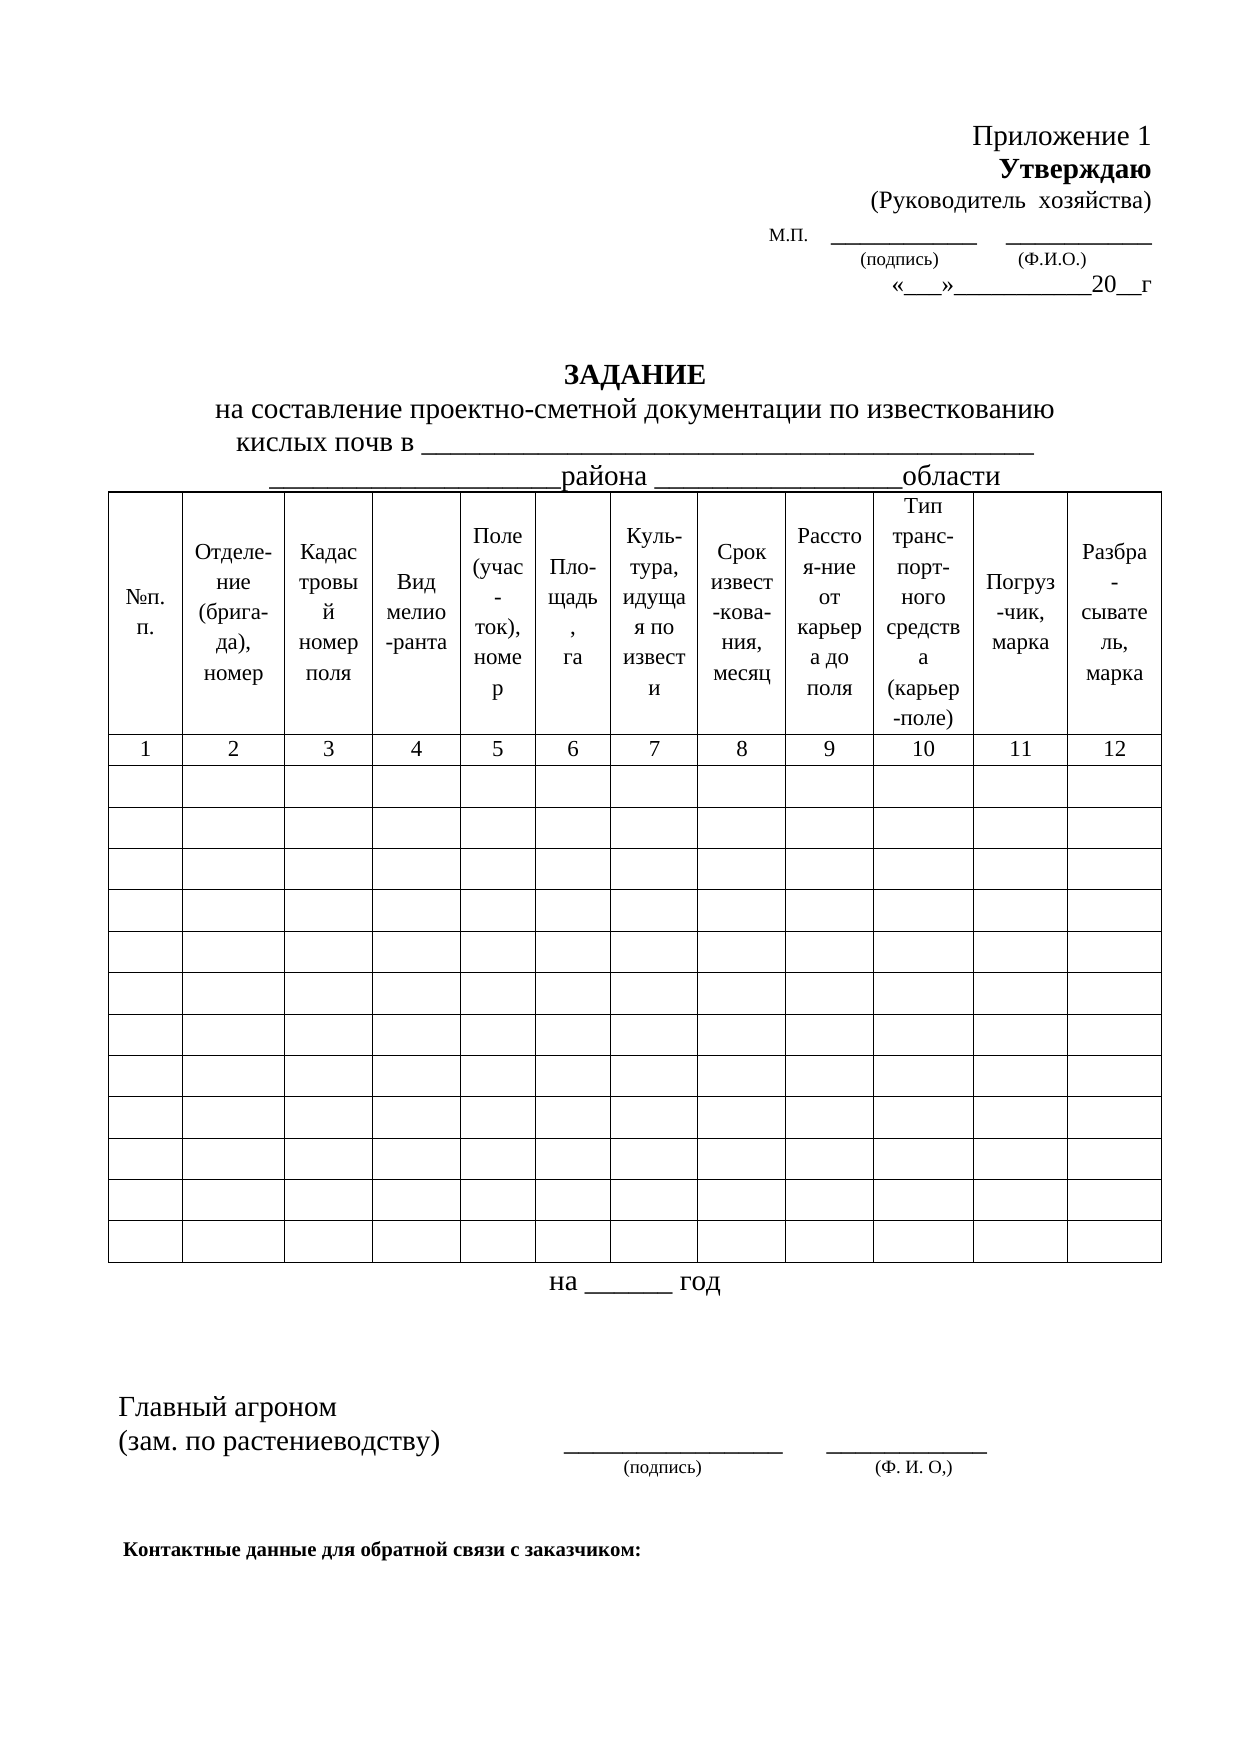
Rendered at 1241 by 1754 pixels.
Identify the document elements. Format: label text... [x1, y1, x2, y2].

table_cell [109, 1056, 182, 1096]
table_cell [373, 890, 460, 931]
text Приложение 1 [118, 118, 1152, 152]
table_header Вид мелио-ранта [373, 493, 460, 734]
table_cell 4 [373, 735, 460, 765]
table_cell [1068, 766, 1161, 807]
table_cell [183, 973, 284, 1013]
table_header Пло-щадь, га [536, 493, 610, 734]
table_cell [536, 1139, 610, 1179]
table_cell [874, 849, 973, 889]
table_cell [536, 849, 610, 889]
table_cell [285, 1139, 372, 1179]
table_cell [1068, 1015, 1161, 1055]
table_cell [611, 766, 697, 807]
table_cell 9 [786, 735, 873, 765]
table_cell [1068, 1097, 1161, 1137]
table_cell 10 [874, 735, 973, 765]
table_header №п.п. [109, 493, 182, 734]
table_cell [461, 1139, 535, 1179]
text ЗАДАНИЕ [118, 357, 1152, 391]
table_cell [373, 1056, 460, 1096]
table_cell [1068, 890, 1161, 931]
text (подпись) (Ф. И. О,) [118, 1456, 1152, 1478]
table_cell [1068, 1056, 1161, 1096]
table_cell 3 [285, 735, 372, 765]
table_cell [874, 1015, 973, 1055]
table_cell [109, 808, 182, 848]
table_cell [874, 973, 973, 1013]
table_cell [109, 932, 182, 972]
table_cell [109, 1097, 182, 1137]
table_cell 8 [698, 735, 785, 765]
table_cell [786, 890, 873, 931]
table_cell [461, 849, 535, 889]
table_cell [461, 890, 535, 931]
table_cell [109, 766, 182, 807]
table_cell [536, 766, 610, 807]
text Контактные данные для обратной связи с заказчиком: [118, 1537, 1152, 1561]
table_cell [183, 1056, 284, 1096]
table_cell [109, 1015, 182, 1055]
table_cell [786, 766, 873, 807]
text (зам. по растениеводству) _______________ ___________ [118, 1423, 1152, 1456]
table_cell [698, 1221, 785, 1262]
table_cell [1068, 932, 1161, 972]
table_cell [611, 973, 697, 1013]
table_cell [786, 932, 873, 972]
table_cell [786, 1139, 873, 1179]
text Главный агроном [118, 1389, 1152, 1423]
table_cell [183, 1097, 284, 1137]
table_cell [109, 849, 182, 889]
table_cell [1068, 849, 1161, 889]
table_cell [461, 808, 535, 848]
table_cell [611, 1097, 697, 1137]
table_cell [536, 1221, 610, 1262]
table_cell 12 [1068, 735, 1161, 765]
table_cell [536, 932, 610, 972]
table_cell [786, 1221, 873, 1262]
table_cell [611, 1015, 697, 1055]
table_cell [874, 932, 973, 972]
table_cell [183, 890, 284, 931]
table_cell [373, 1097, 460, 1137]
table_cell [974, 766, 1067, 807]
table_cell [461, 973, 535, 1013]
table_cell [874, 1139, 973, 1179]
table_cell [109, 973, 182, 1013]
text (подпись) (Ф.И.О.) [118, 247, 1152, 269]
table_cell [285, 932, 372, 972]
text кислых почв в __________________________________________ [118, 424, 1152, 458]
table_cell [373, 932, 460, 972]
table_cell [109, 1139, 182, 1179]
table_header Поле (учас-ток), номер [461, 493, 535, 734]
table_header Разбра-сыватель, марка [1068, 493, 1161, 734]
table_cell [698, 973, 785, 1013]
table_cell [874, 1097, 973, 1137]
table_cell [611, 890, 697, 931]
table_cell [285, 890, 372, 931]
table_cell [109, 1221, 182, 1262]
table_cell [373, 808, 460, 848]
table_cell [461, 1097, 535, 1137]
table_cell [786, 973, 873, 1013]
table_cell [183, 1139, 284, 1179]
table_cell [786, 1097, 873, 1137]
table_cell [698, 1180, 785, 1220]
table_cell [874, 766, 973, 807]
table_cell [183, 849, 284, 889]
table_cell [373, 849, 460, 889]
table_cell [974, 1097, 1067, 1137]
table_cell [974, 849, 1067, 889]
table_cell [183, 1015, 284, 1055]
table_cell [611, 1221, 697, 1262]
table_cell [183, 1180, 284, 1220]
table_cell [974, 1015, 1067, 1055]
text ____________________района _________________области [118, 458, 1152, 491]
table_cell [285, 849, 372, 889]
table_cell [536, 1056, 610, 1096]
table_cell 1 [109, 735, 182, 765]
table_cell [974, 973, 1067, 1013]
table_cell [1068, 808, 1161, 848]
table_header Отделе-ние (брига-да), номер [183, 493, 284, 734]
text на ______ год [118, 1263, 1152, 1296]
table_cell [285, 1180, 372, 1220]
text «___»___________20__г [118, 269, 1152, 298]
table_cell [874, 1180, 973, 1220]
table_header Расстоя-ние от карьера до поля [786, 493, 873, 734]
table_cell [611, 932, 697, 972]
table_cell [183, 808, 284, 848]
table_cell 7 [611, 735, 697, 765]
table_cell [611, 1180, 697, 1220]
table_cell [536, 890, 610, 931]
table_cell [974, 1139, 1067, 1179]
table_cell [536, 1097, 610, 1137]
table_cell [698, 808, 785, 848]
table_header Кадастровый номер поля [285, 493, 372, 734]
text М.П. __________ __________ [118, 214, 1152, 247]
text Утверждаю [118, 152, 1152, 185]
table_cell [373, 1221, 460, 1262]
table_cell [183, 766, 284, 807]
table_cell [611, 808, 697, 848]
table_cell [786, 849, 873, 889]
table_cell [611, 849, 697, 889]
table_cell [974, 890, 1067, 931]
table_cell [109, 1180, 182, 1220]
table_cell [974, 1221, 1067, 1262]
text (Руководитель хозяйства) [118, 185, 1152, 214]
table_cell [183, 1221, 284, 1262]
table_cell [1068, 1221, 1161, 1262]
table_cell [536, 808, 610, 848]
table_cell [786, 808, 873, 848]
table_cell [536, 1180, 610, 1220]
table_cell [461, 1056, 535, 1096]
table_cell [698, 766, 785, 807]
table_cell [285, 1097, 372, 1137]
table_cell [874, 890, 973, 931]
table_cell [1068, 973, 1161, 1013]
table_cell [1068, 1139, 1161, 1179]
text на составление проектно-сметной документации по известкованию [118, 391, 1152, 424]
table_cell [461, 1180, 535, 1220]
table_cell [285, 808, 372, 848]
table_cell [285, 1221, 372, 1262]
table_cell [1068, 1180, 1161, 1220]
table_cell [373, 1139, 460, 1179]
table_cell [461, 932, 535, 972]
table_cell [461, 766, 535, 807]
table_cell [285, 973, 372, 1013]
table_cell [974, 808, 1067, 848]
table_cell [285, 1056, 372, 1096]
table_cell [698, 1139, 785, 1179]
table_cell [974, 1180, 1067, 1220]
table_cell 5 [461, 735, 535, 765]
table_cell [109, 890, 182, 931]
table_cell [461, 1015, 535, 1055]
table_cell [698, 932, 785, 972]
table_cell [183, 932, 284, 972]
table_header Погруз-чик, марка [974, 493, 1067, 734]
table_cell [611, 1139, 697, 1179]
table_cell [698, 1097, 785, 1137]
table_cell [536, 973, 610, 1013]
table_cell [786, 1180, 873, 1220]
table_cell [373, 1015, 460, 1055]
table_cell [285, 766, 372, 807]
table_cell [373, 1180, 460, 1220]
table_cell [974, 1056, 1067, 1096]
table_cell 6 [536, 735, 610, 765]
table_header Срок извест-кова-ния, месяц [698, 493, 785, 734]
table_cell [373, 973, 460, 1013]
table_cell [874, 1221, 973, 1262]
table_header Тип транс-порт-ного средства (карьер-поле) [874, 493, 973, 734]
table_cell [974, 932, 1067, 972]
table_cell [698, 1056, 785, 1096]
table_cell [698, 849, 785, 889]
table_cell [536, 1015, 610, 1055]
table_cell [874, 1056, 973, 1096]
table_cell 11 [974, 735, 1067, 765]
table_header Куль-тура, идущая по извести [611, 493, 697, 734]
table_cell [874, 808, 973, 848]
table_cell [786, 1015, 873, 1055]
table_cell [698, 890, 785, 931]
table_cell [285, 1015, 372, 1055]
table_cell 2 [183, 735, 284, 765]
table_cell [373, 766, 460, 807]
table_cell [611, 1056, 697, 1096]
table_cell [698, 1015, 785, 1055]
table_cell [461, 1221, 535, 1262]
table_cell [786, 1056, 873, 1096]
